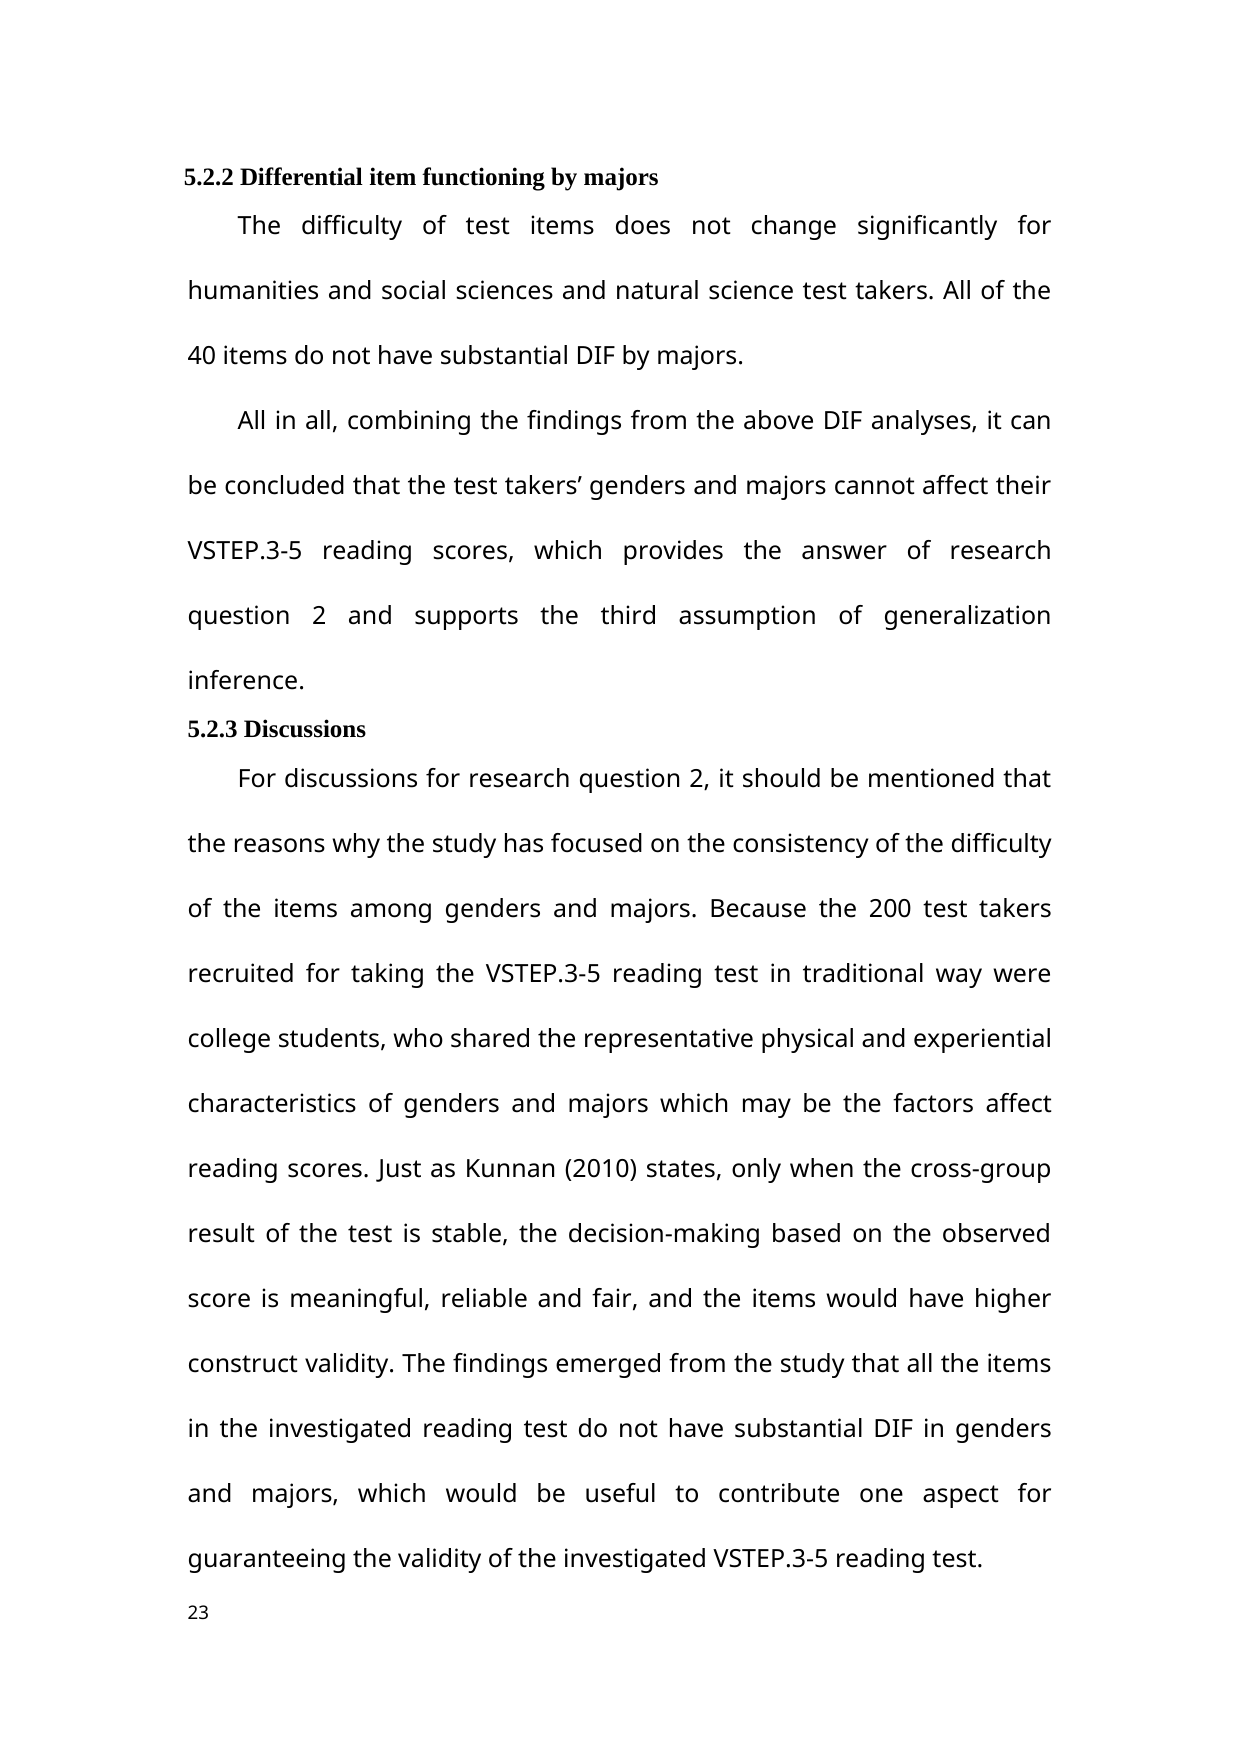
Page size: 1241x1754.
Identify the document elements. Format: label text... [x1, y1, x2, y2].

text All in all, combining the findings from the above DIF analyses, it can be concluded that the test takers’ genders and majors cannot affect their VSTEP.3-5 reading scores, which provides the answer of research question 2 and supports the third assumption of generalization inference. [187, 387, 1053, 712]
text For discussions for research question 2, it should be mentioned that the reasons why the study has focused on the consistency of the difficulty of the items among genders and majors. Because the 200 test takers recruited for taking the VSTEP.3-5 reading test in traditional way were college students, who shared the representative physical and experiential characteristics of genders and majors which may be the factors affect reading scores. Just as Kunnan (2010) states, only when the cross-group result of the test is stable, the decision-making based on the observed score is meaningful, reliable and fair, and the items would have higher construct validity. The findings emerged from the study that all the items in the investigated reading test do not have substantial DIF in genders and majors, which would be useful to contribute one aspect for guaranteeing the validity of the investigated VSTEP.3-5 reading test. [187, 745, 1053, 1590]
subtitle 5.2.2 Differential item functioning by majors [183, 160, 1053, 192]
subtitle 5.2.3 Discussions [187, 712, 1053, 745]
text The difficulty of test items does not change significantly for humanities and social sciences and natural science test takers. All of the 40 items do not have substantial DIF by majors. [187, 192, 1053, 387]
